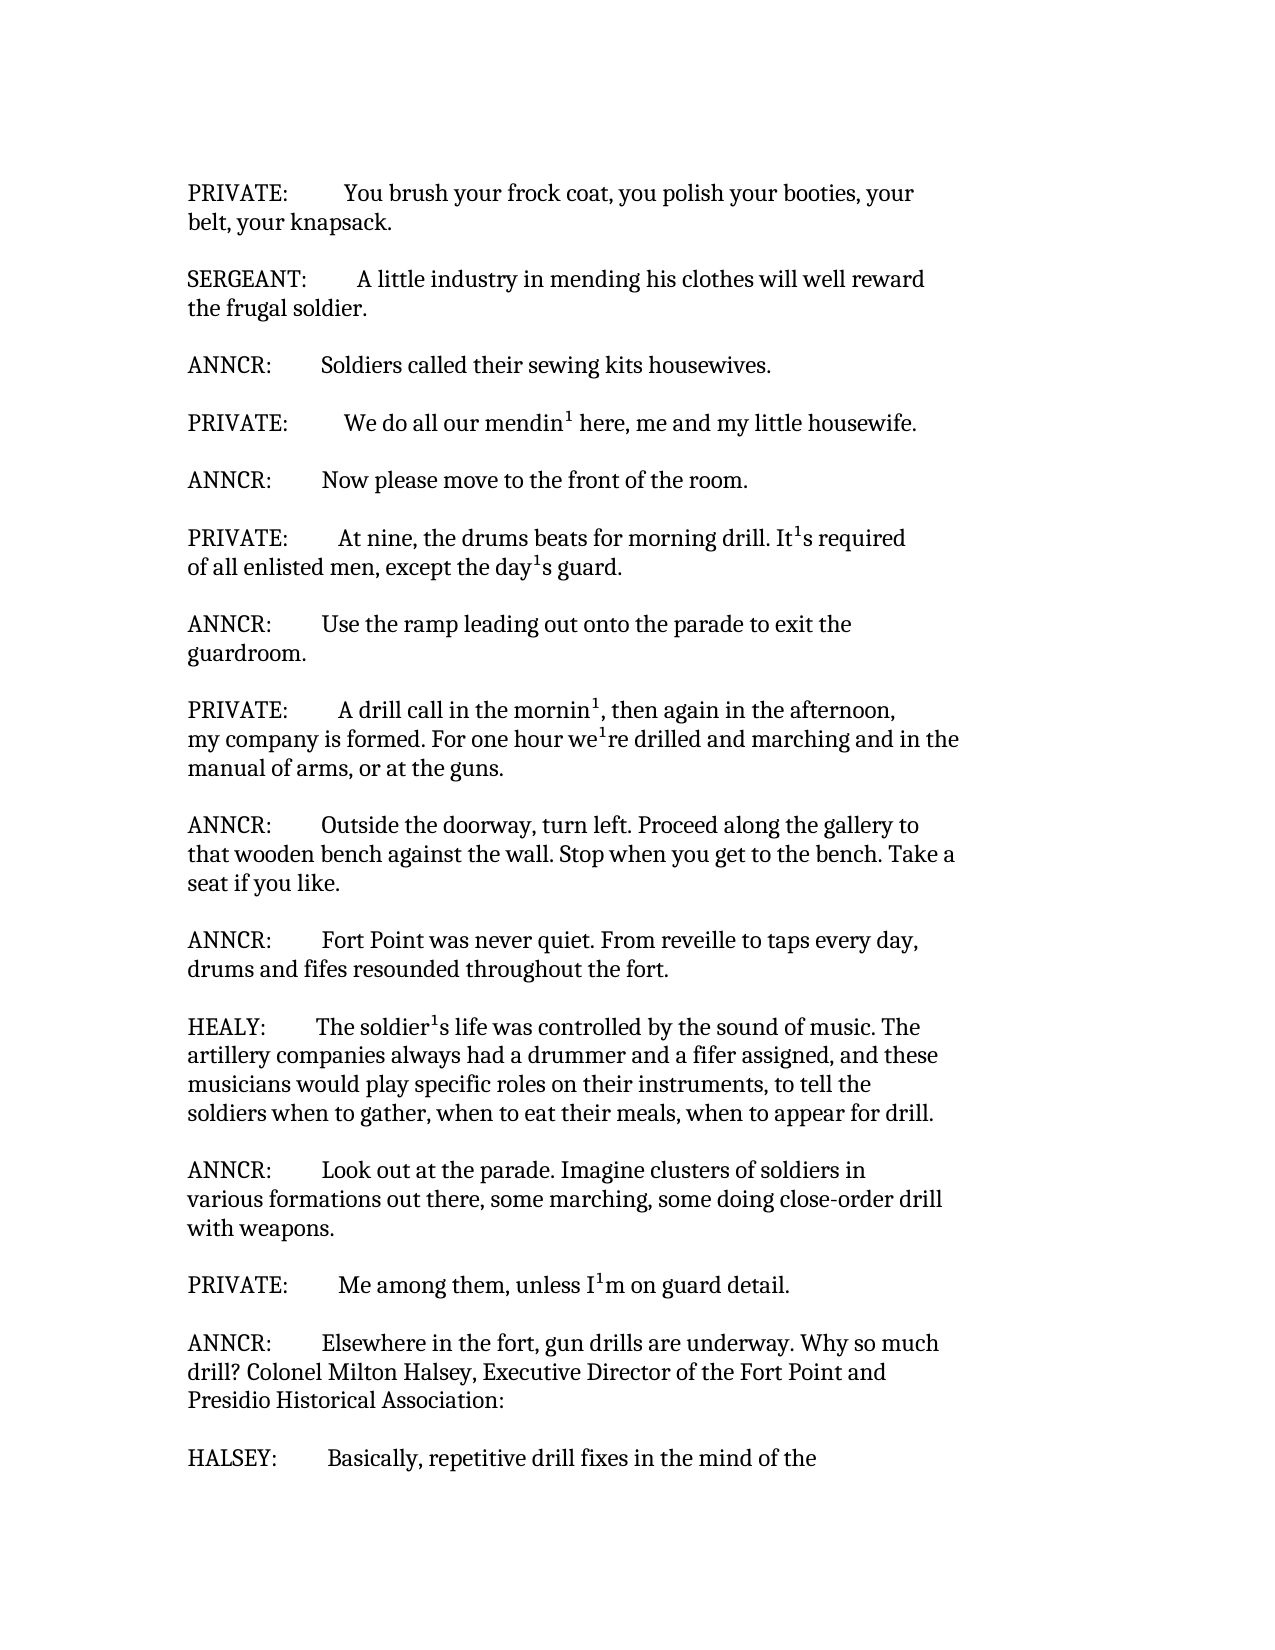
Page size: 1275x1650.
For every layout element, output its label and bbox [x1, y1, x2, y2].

text [187, 150, 1087, 1472]
